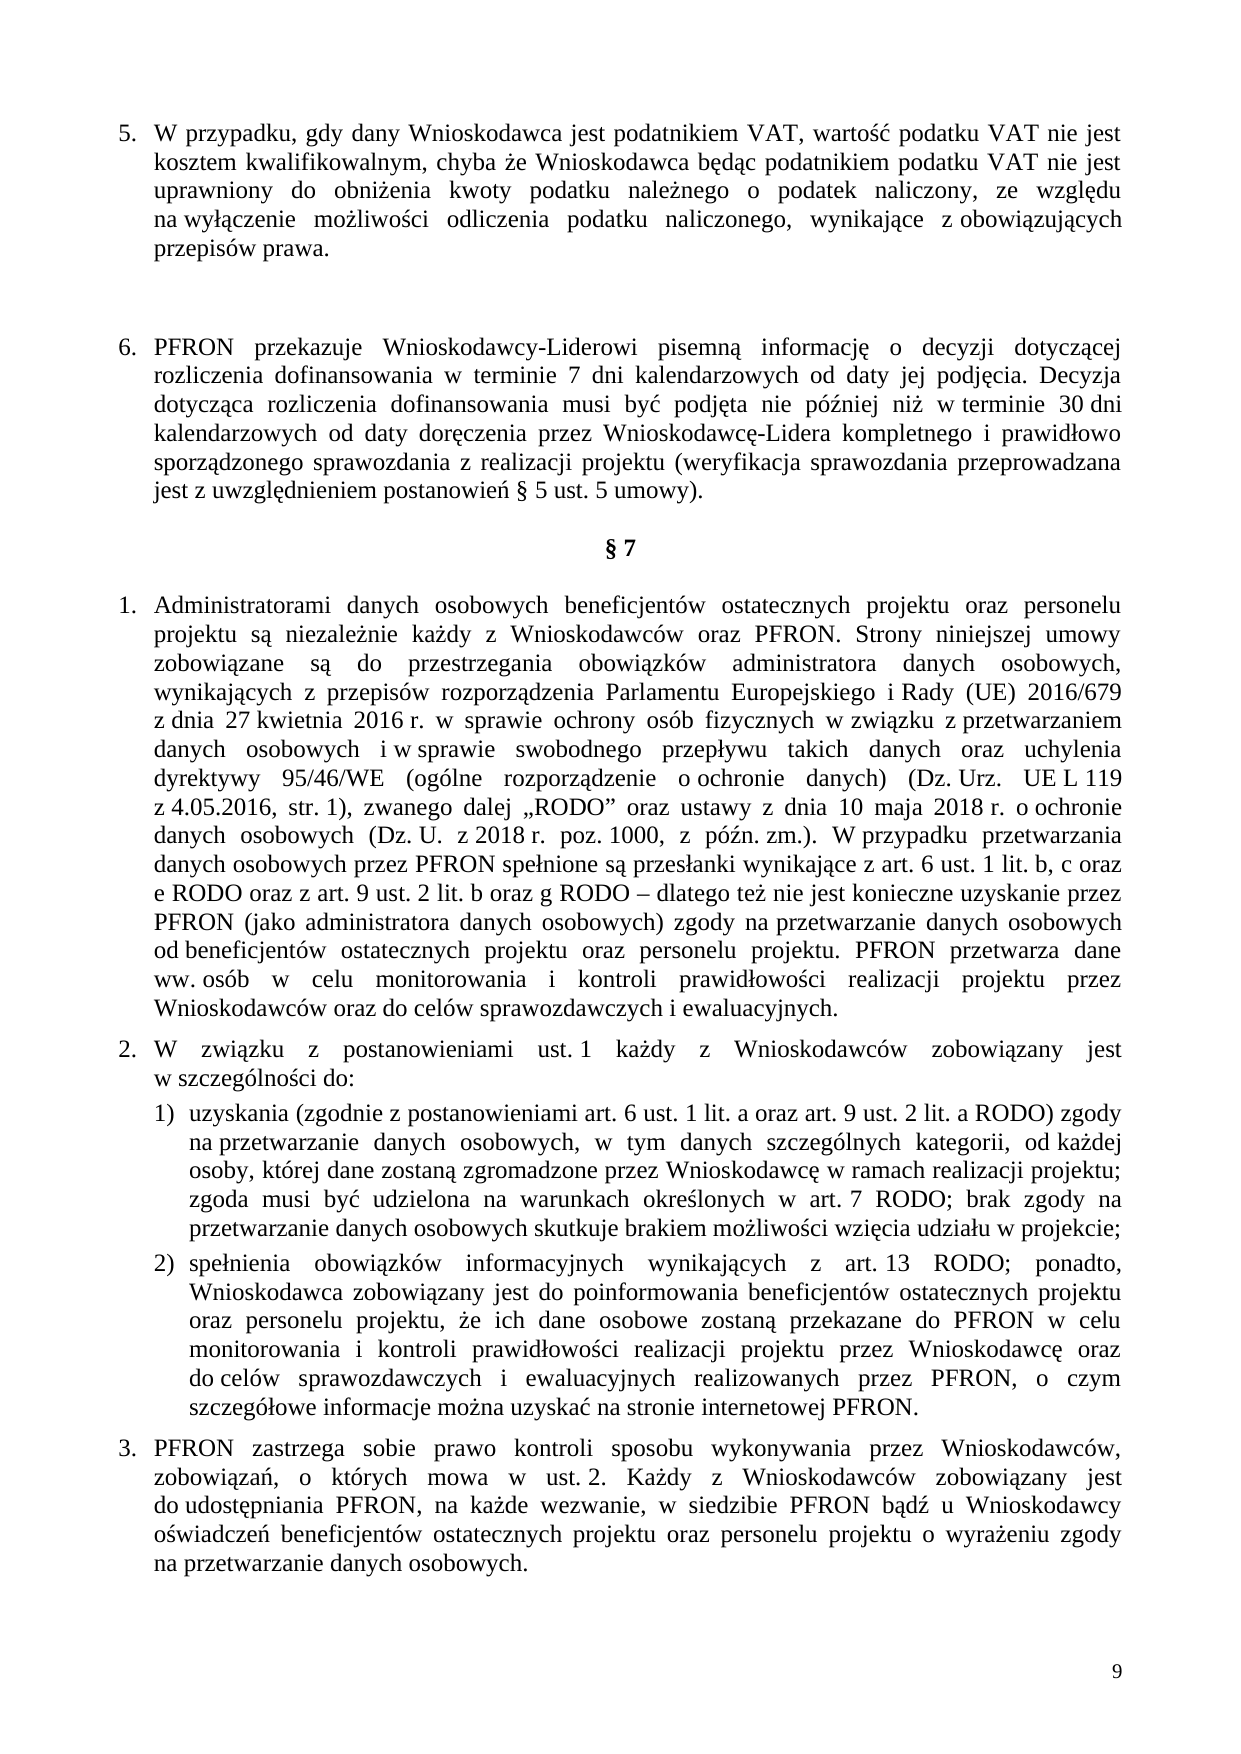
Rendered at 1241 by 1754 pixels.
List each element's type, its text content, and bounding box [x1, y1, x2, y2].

text 6. PFRON przekazuje Wnioskodawcy-Liderowi pisemną informację o decyzji dotyczącej rozliczenia dofinansowania w terminie 7 dni kalendarzowych od daty jej podjęcia. Decyzja dotycząca rozliczenia dofinansowania musi być podjęta nie później niż w terminie 30 dni kalendarzowych od daty doręczenia przez Wnioskodawcę-Lidera kompletnego i prawidłowo sporządzonego sprawozdania z realizacji projektu (weryfikacja sprawozdania przeprowadzana jest z uwzględnieniem postanowień § 5 ust. 5 umowy). [118, 332, 1122, 504]
text 2) spełnienia obowiązków informacyjnych wynikających z art. 13 RODO; ponadto, Wnioskodawca zobowiązany jest do poinformowania beneficjentów ostatecznych projektu oraz personelu projektu, że ich dane osobowe zostaną przekazane do PFRON w celu monitorowania i kontroli prawidłowości realizacji projektu przez Wnioskodawcę oraz do celów sprawozdawczych i ewaluacyjnych realizowanych przez PFRON, o czym szczegółowe informacje można uzyskać na stronie internetowej PFRON. [153, 1248, 1122, 1421]
text 3. PFRON zastrzega sobie prawo kontroli sposobu wykonywania przez Wnioskodawców, zobowiązań, o których mowa w ust. 2. Każdy z Wnioskodawców zobowiązany jest do udostępniania PFRON, na każde wezwanie, w siedzibie PFRON bądź u Wnioskodawcy oświadczeń beneficjentów ostatecznych projektu oraz personelu projektu o wyrażeniu zgody na przetwarzanie danych osobowych. [118, 1433, 1122, 1577]
text 1) uzyskania (zgodnie z postanowieniami art. 6 ust. 1 lit. a oraz art. 9 ust. 2 lit. a RODO) zgody na przetwarzanie danych osobowych, w tym danych szczególnych kategorii, od każdej osoby, której dane zostaną zgromadzone przez Wnioskodawcę w ramach realizacji projektu; zgoda musi być udzielona na warunkach określonych w art. 7 RODO; brak zgody na przetwarzanie danych osobowych skutkuje brakiem możliwości wzięcia udziału w projekcie; [153, 1098, 1122, 1242]
text 1. Administratorami danych osobowych beneficjentów ostatecznych projektu oraz personelu projektu są niezależnie każdy z Wnioskodawców oraz PFRON. Strony niniejszej umowy zobowiązane są do przestrzegania obowiązków administratora danych osobowych, wynikających z przepisów rozporządzenia Parlamentu Europejskiego i Rady (UE) 2016/679 z dnia 27 kwietnia 2016 r. w sprawie ochrony osób fizycznych w związku z przetwarzaniem danych osobowych i w sprawie swobodnego przepływu takich danych oraz uchylenia dyrektywy 95/46/WE (ogólne rozporządzenie o ochronie danych) (Dz. Urz. UE L 119 z 4.05.2016, str. 1), zwanego dalej „RODO” oraz ustawy z dnia 10 maja 2018 r. o ochronie danych osobowych (Dz. U. z 2018 r. poz. 1000, z późn. zm.). W przypadku przetwarzania danych osobowych przez PFRON spełnione są przesłanki wynikające z art. 6 ust. 1 lit. b, c oraz e RODO oraz z art. 9 ust. 2 lit. b oraz g RODO – dlatego też nie jest konieczne uzyskanie przez PFRON (jako administratora danych osobowych) zgody na przetwarzanie danych osobowych od beneficjentów ostatecznych projektu oraz personelu projektu. PFRON przetwarza dane ww. osób w celu monitorowania i kontroli prawidłowości realizacji projektu przez Wnioskodawców oraz do celów sprawozdawczych i ewaluacyjnych. [118, 591, 1122, 1022]
text § 7 [118, 533, 1122, 562]
text 5. W przypadku, gdy dany Wnioskodawca jest podatnikiem VAT, wartość podatku VAT nie jest kosztem kwalifikowalnym, chyba że Wnioskodawca będąc podatnikiem podatku VAT nie jest uprawniony do obniżenia kwoty podatku należnego o podatek naliczony, ze względu na wyłączenie możliwości odliczenia podatku naliczonego, wynikające z obowiązujących przepisów prawa. [118, 118, 1122, 262]
text 2. W związku z postanowieniami ust. 1 każdy z Wnioskodawców zobowiązany jest w szczególności do: [118, 1034, 1122, 1092]
